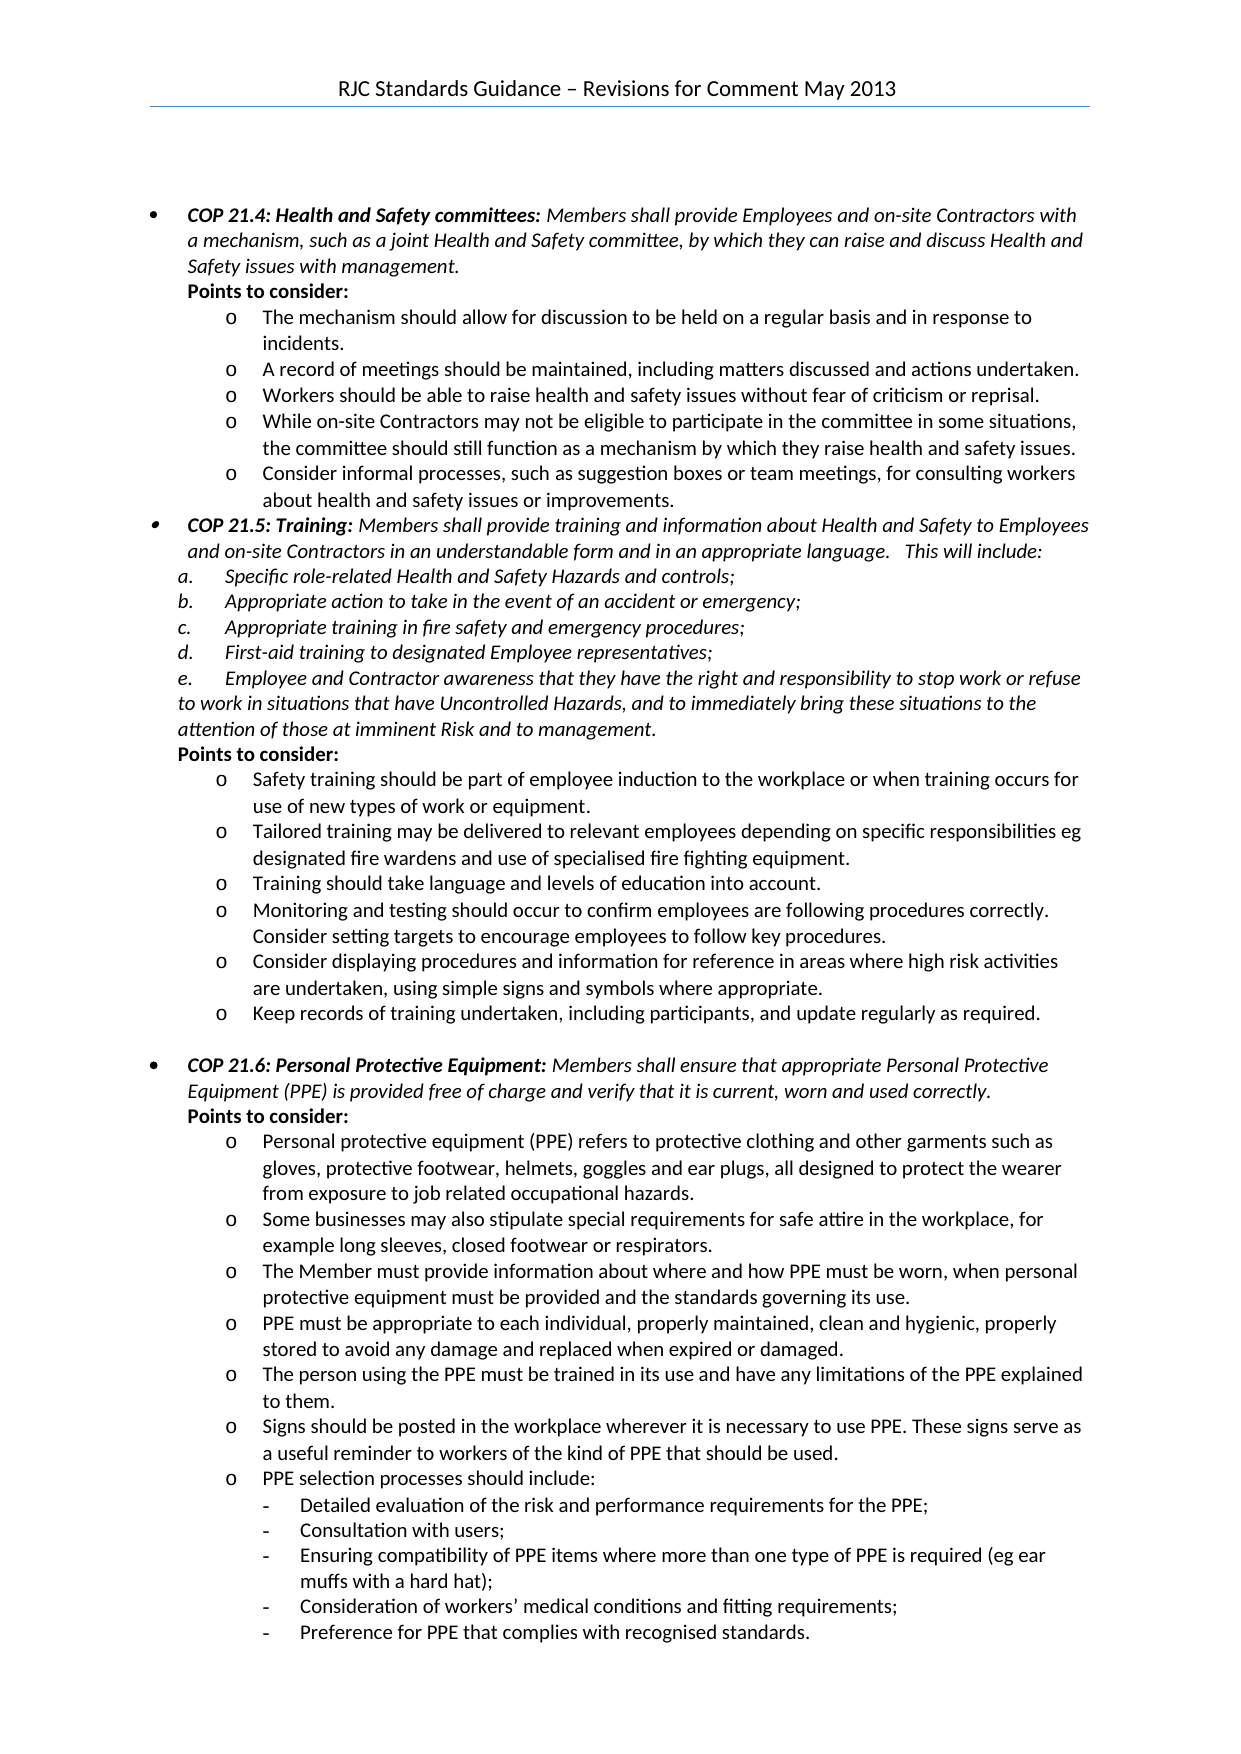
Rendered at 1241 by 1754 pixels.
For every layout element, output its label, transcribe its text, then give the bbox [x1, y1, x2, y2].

list Safety training should be part of employee induction to the workplace or when training occurs for use of new types of work or equipment. [215, 767, 1090, 818]
list Detailed evaluation of the risk and performance requirements for the PPE; [262, 1492, 1090, 1517]
list Appropriate training in fire safety and emergency procedures; [178, 614, 1090, 639]
list A record of meetings should be maintained, including matters discussed and actions undertaken. [225, 356, 1090, 382]
list COP 21.4: Health and Safety committees: Members shall provide Employees and on-site Contractors with a mechanism, such as a joint Health and Safety committee, by which they can raise and discuss Health and Safety issues with management. [150, 202, 1090, 278]
list Employee and Contractor awareness that they have the right and responsibility to stop work or refuse to work in situations that have Uncontrolled Hazards, and to immediately bring these situations to the attention of those at imminent Risk and to management. [178, 665, 1090, 741]
list Keep records of training undertaken, including participants, and update regularly as required. [215, 1001, 1090, 1027]
list The mechanism should allow for discussion to be held on a regular basis and in response to incidents. [225, 304, 1090, 356]
list Consultation with users; [262, 1517, 1090, 1543]
list Specific role-related Health and Safety Hazards and controls; [178, 563, 1090, 589]
list Appropriate action to take in the event of an accident or emergency; [178, 589, 1090, 614]
list Points to consider: [187, 278, 1090, 304]
list Some businesses may also stipulate special requirements for safe attire in the workplace, for example long sleeves, closed footwear or respirators. [225, 1206, 1090, 1258]
list The Member must provide information about where and how PPE must be worn, when personal protective equipment must be provided and the standards governing its use. [225, 1258, 1090, 1310]
list COP 21.5: Training: Members shall provide training and information about Health and Safety to Employees and on-site Contractors in an understandable form and in an appropriate language. This will include: [150, 512, 1090, 563]
list Workers should be able to raise health and safety issues without fear of criticism or reprisal. [225, 382, 1090, 409]
list Ensuring compatibility of PPE items where more than one type of PPE is required (eg ear muffs with a hard hat); [262, 1543, 1090, 1593]
list Personal protective equipment (PPE) refers to protective clothing and other garments such as gloves, protective footwear, helmets, goggles and ear plugs, all designed to protect the wearer from exposure to job related occupational hazards. [225, 1129, 1090, 1206]
list Consideration of workers’ medical conditions and fitting requirements; [262, 1593, 1090, 1619]
list Points to consider: [178, 741, 1090, 767]
list Monitoring and testing should occur to confirm employees are following procedures correctly. Consider setting targets to encourage employees to follow key procedures. [215, 897, 1090, 949]
list Consider informal processes, such as suggestion boxes or team meetings, for consulting workers about health and safety issues or improvements. [225, 461, 1090, 512]
list PPE must be appropriate to each individual, properly maintained, clean and hygienic, properly stored to avoid any damage and replaced when expired or damaged. [225, 1310, 1090, 1362]
list First-aid training to designated Employee representatives; [178, 639, 1090, 665]
list Training should take language and levels of education into account. [215, 870, 1090, 897]
list Consider displaying procedures and information for reference in areas where high risk activities are undertaken, using simple signs and symbols where appropriate. [215, 949, 1090, 1001]
list PPE selection processes should include: [225, 1465, 1090, 1492]
list Signs should be posted in the workplace wherever it is necessary to use PPE. These signs serve as a useful reminder to workers of the kind of PPE that should be used. [225, 1413, 1090, 1465]
list Points to consider: [187, 1103, 1090, 1129]
list Preference for PPE that complies with recognised standards. [262, 1619, 1090, 1644]
list The person using the PPE must be trained in its use and have any limitations of the PPE explained to them. [225, 1362, 1090, 1413]
list COP 21.6: Personal Protective Equipment: Members shall ensure that appropriate Personal Protective Equipment (PPE) is provided free of charge and verify that it is current, worn and used correctly. [150, 1052, 1090, 1103]
list While on-site Contractors may not be eligible to participate in the committee in some situations, the committee should still function as a mechanism by which they raise health and safety issues. [225, 409, 1090, 461]
list Tailored training may be delivered to relevant employees depending on specific responsibilities eg designated fire wardens and use of specialised fire fighting equipment. [215, 818, 1090, 870]
